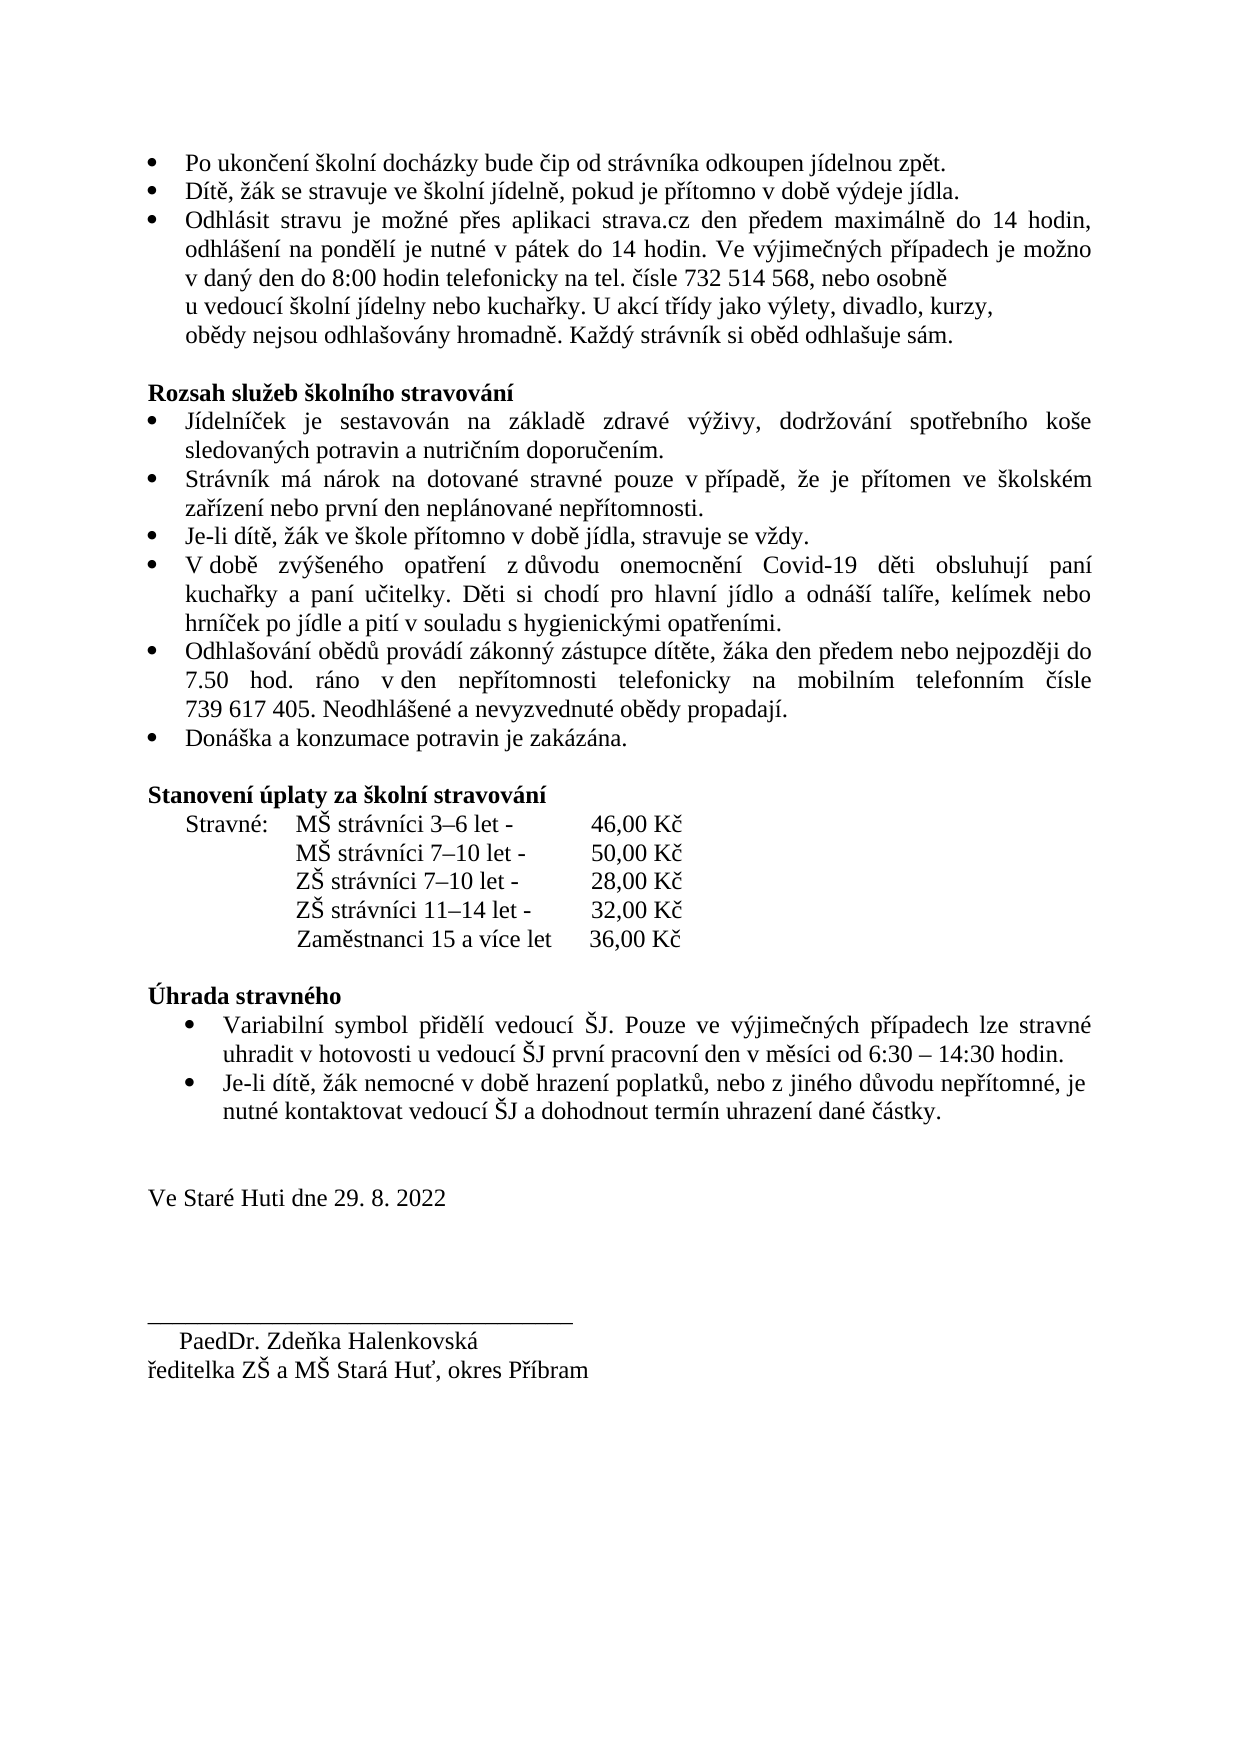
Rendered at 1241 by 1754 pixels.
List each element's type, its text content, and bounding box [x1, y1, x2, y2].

text PaedDr. Zdeňka Halenkovská [148, 1326, 1093, 1355]
list Odhlašování obědů provádí zákonný zástupce dítěte, žáka den předem nebo nejpozději do 7.50 hod. ráno v den nepřítomnosti telefonicky na mobilním telefonním čísle 739 617 405. Neodhlášené a nevyzvednuté obědy propadají. [148, 636, 1093, 723]
list Strávník má nárok na dotované stravné pouze v případě, že je přítomen ve školském zařízení nebo první den neplánované nepřítomnosti. [148, 464, 1093, 521]
list Je-li dítě, žák ve škole přítomno v době jídla, stravuje se vždy. [148, 521, 1093, 550]
list Po ukončení školní docházky bude čip od strávníka odkoupen jídelnou zpět. [148, 148, 1093, 176]
text MŠ strávníci 7–10 let - 50,00 Kč [148, 838, 1093, 866]
list Je-li dítě, žák nemocné v době hrazení poplatků, nebo z jiného důvodu nepřítomné, je nutné kontaktovat vedoucí ŠJ a dohodnout termín uhrazení dané částky. [185, 1068, 1093, 1125]
text Stanovení úplaty za školní stravování [148, 780, 1093, 809]
list Dítě, žák se stravuje ve školní jídelně, pokud je přítomno v době výdeje jídla. [148, 176, 1093, 205]
text Stravné: MŠ strávníci 3–6 let - 46,00 Kč [185, 809, 1093, 838]
text u vedoucí školní jídelny nebo kuchařky. U akcí třídy jako výlety, divadlo, kurzy, [185, 291, 1093, 320]
list V době zvýšeného opatření z důvodu onemocnění Covid-19 děti obsluhují paní kuchařky a paní učitelky. Děti si chodí pro hlavní jídlo a odnáší talíře, kelímek nebo hrníček po jídle a pití v souladu s hygienickými opatřeními. [148, 550, 1093, 636]
list Donáška a konzumace potravin je zakázána. [148, 723, 1093, 751]
text ZŠ strávníci 11–14 let - 32,00 Kč [148, 895, 1093, 924]
text Rozsah služeb školního stravování [148, 378, 1093, 406]
text ZŠ strávníci 7–10 let - 28,00 Kč [148, 866, 1093, 895]
text __________________________________ [148, 1298, 1093, 1326]
text ředitelka ZŠ a MŠ Stará Huť, okres Příbram [148, 1355, 1093, 1384]
list Jídelníček je sestavován na základě zdravé výživy, dodržování spotřebního koše sledovaných potravin a nutričním doporučením. [148, 406, 1093, 464]
list Odhlásit stravu je možné přes aplikaci strava.cz den předem maximálně do 14 hodin, odhlášení na pondělí je nutné v pátek do 14 hodin. Ve výjimečných případech je možno v daný den do 8:00 hodin telefonicky na tel. čísle 732 514 568, nebo osobně [148, 205, 1093, 291]
list Variabilní symbol přidělí vedoucí ŠJ. Pouze ve výjimečných případech lze stravné uhradit v hotovosti u vedoucí ŠJ první pracovní den v měsíci od 6:30 – 14:30 hodin. [185, 1010, 1093, 1068]
text obědy nejsou odhlašovány hromadně. Každý strávník si oběd odhlašuje sám. [185, 320, 1093, 349]
text Zaměstnanci 15 a více let 36,00 Kč [148, 924, 1093, 953]
text Úhrada stravného [148, 981, 1093, 1010]
text Ve Staré Huti dne 29. 8. 2022 [148, 1183, 1093, 1211]
